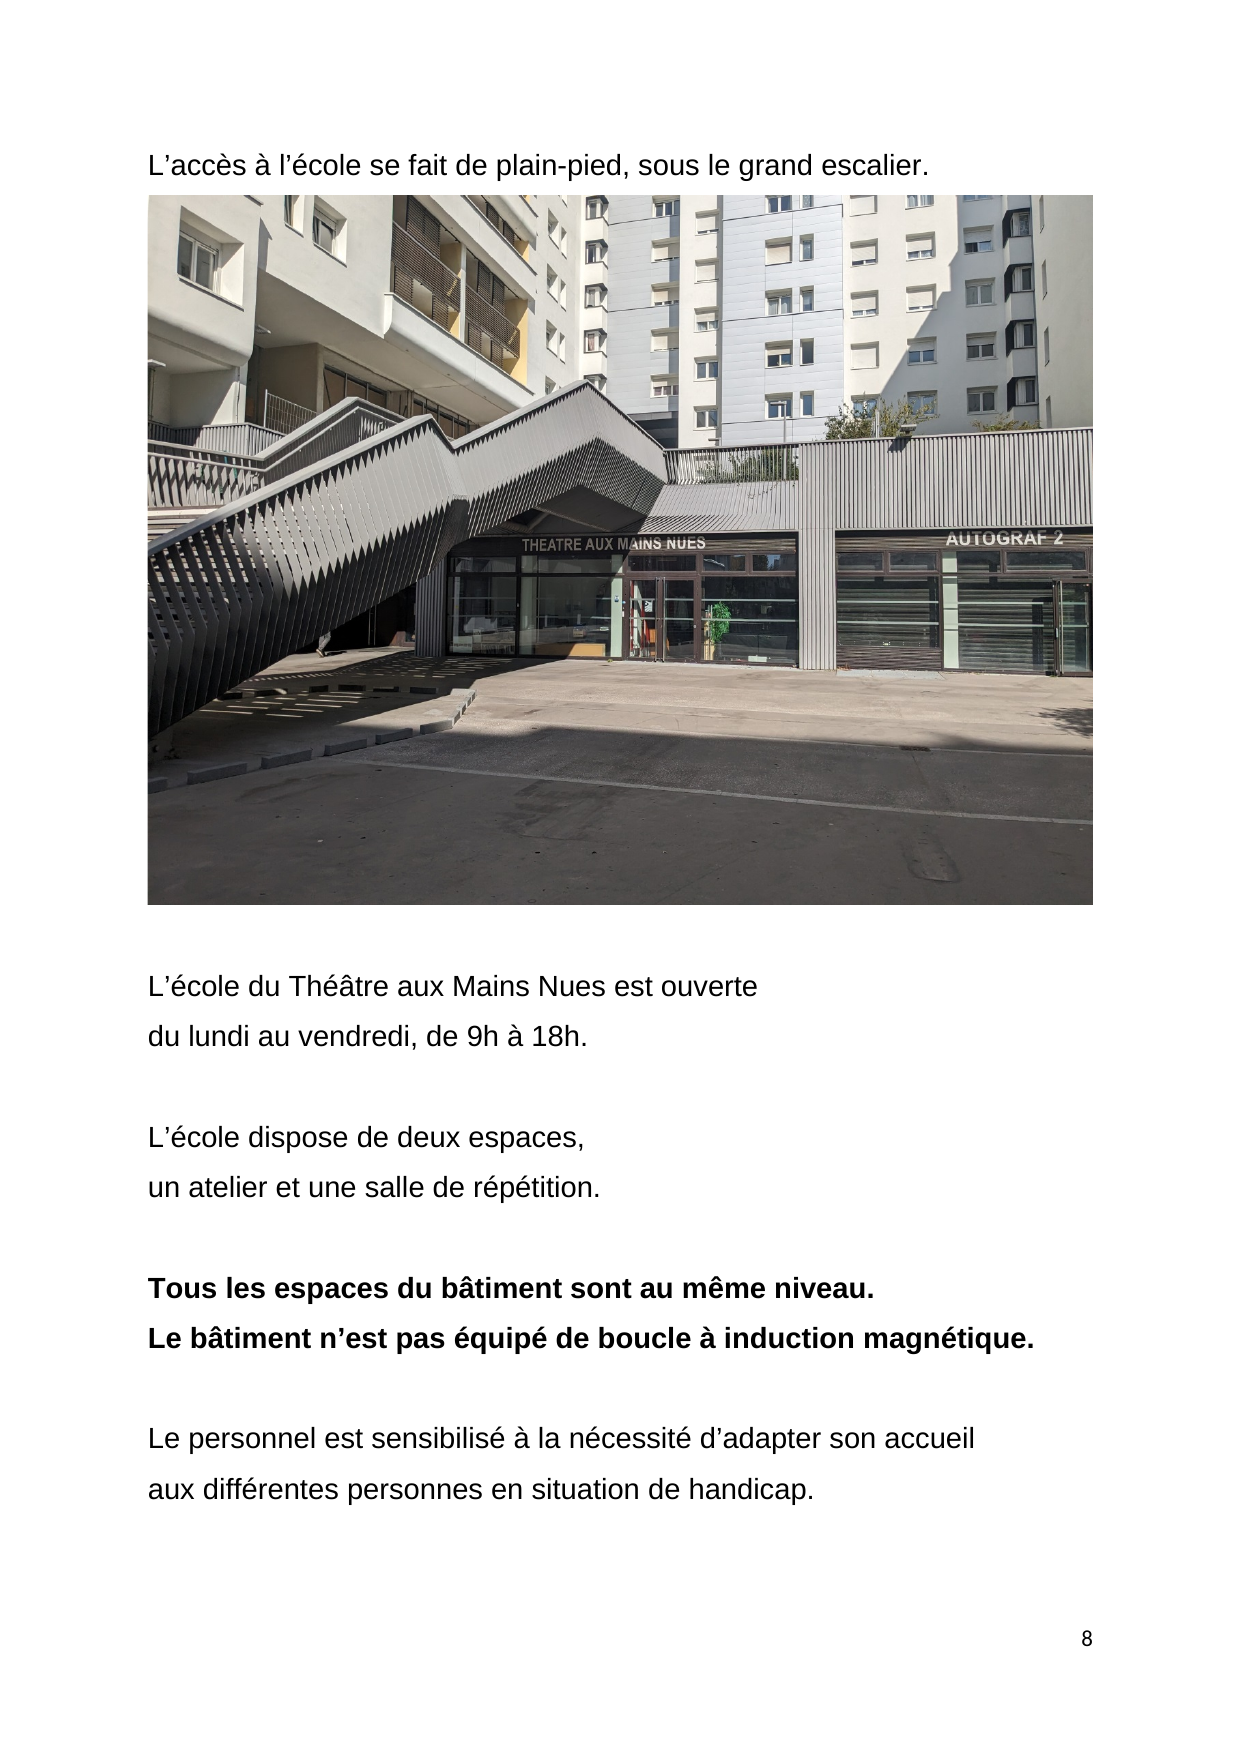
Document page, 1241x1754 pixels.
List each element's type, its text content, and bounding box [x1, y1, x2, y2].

picture [147, 195, 1093, 905]
text L’école du Théâtre aux Mains Nues est ouverte [148, 969, 1093, 1002]
text aux différentes personnes en situation de handicap. [148, 1472, 1093, 1505]
text du lundi au vendredi, de 9h à 18h. [148, 1019, 1093, 1053]
text L’école dispose de deux espaces, [148, 1120, 1093, 1153]
text Le personnel est sensibilisé à la nécessité d’adapter son accueil [148, 1422, 1093, 1455]
text L’accès à l’école se fait de plain-pied, sous le grand escalier. [148, 148, 1093, 195]
text un atelier et une salle de répétition. [148, 1170, 1093, 1203]
text Tous les espaces du bâtiment sont au même niveau. [148, 1271, 1093, 1304]
text Le bâtiment n’est pas équipé de boucle à induction magnétique. [148, 1321, 1093, 1354]
